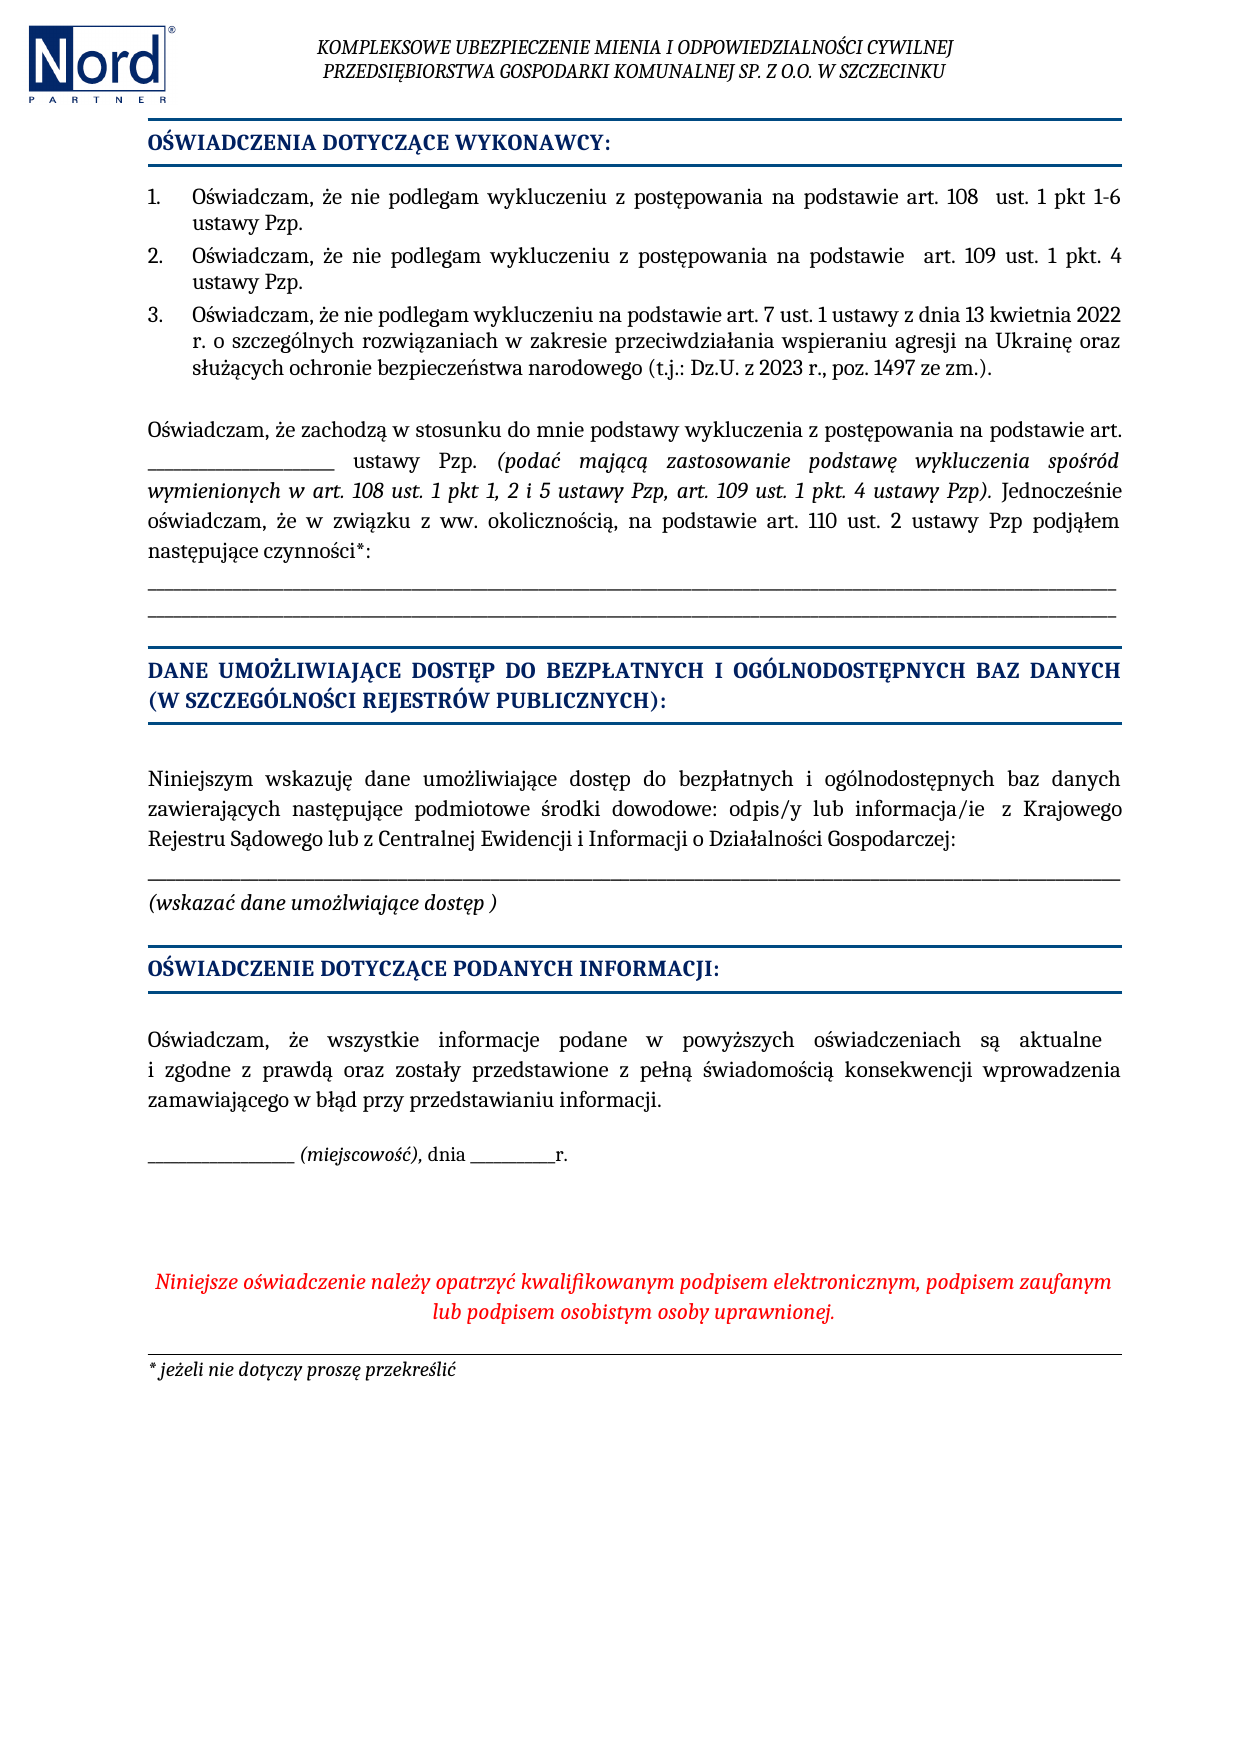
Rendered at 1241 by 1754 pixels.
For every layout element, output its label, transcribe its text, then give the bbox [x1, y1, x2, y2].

text DANE UMOŻLIWIAJĄCE DOSTĘP DO BEZPŁATNYCH I OGÓLNODOSTĘPNYCH BAZ DANYCH (W SZCZEGÓLNOŚCI REJESTRÓW PUBLICZNYCH): [148, 649, 1122, 722]
text Oświadczam, że wszystkie informacje podane w powyższych oświadczeniach są aktualne i zgodne z prawdą oraz zostały przedstawione z pełną świadomością konsekwencji wprowadzenia zamawiającego w błąd przy przedstawianiu informacji. [148, 1027, 1122, 1114]
text _________________________________________________________________________________________________________ [148, 856, 1122, 885]
text OŚWIADCZENIA DOTYCZĄCE WYKONAWCY: [148, 121, 1122, 164]
text Oświadczam, że zachodzą w stosunku do mnie podstawy wykluczenia z postępowania na podstawie art. ______________________ ustawy Pzp. (podać mającą zastosowanie podstawę wykluczenia spośród wymienionych w art. 108 ust. 1 pkt 1, 2 i 5 ustawy Pzp, art. 109 ust. 1 pkt. 4 ustawy Pzp). Jednocześnie oświadczam, że w związku z ww. okolicznością, na podstawie art. 110 ust. 2 ustawy Pzp podjąłem następujące czynności*: [148, 417, 1122, 564]
list Oświadczam, że nie podlegam wykluczeniu na podstawie art. 7 ust. 1 ustawy z dnia 13 kwietnia 2022 r. o szczególnych rozwiązaniach w zakresie przeciwdziałania wspieraniu agresji na Ukrainę oraz służących ochronie bezpieczeństwa narodowego (t.j.: Dz.U. z 2023 r., poz. 1497 ze zm.). [148, 302, 1122, 381]
text * jeżeli nie dotyczy proszę przekreślić [148, 1355, 1122, 1381]
text (wskazać dane umożlwiające dostęp ) [148, 889, 1122, 916]
text ___________________ (miejscowość), dnia ___________r. [148, 1142, 1122, 1166]
text __________________________________________________________________________________________________________________ [148, 568, 1122, 594]
text OŚWIADCZENIE DOTYCZĄCE PODANYCH INFORMACJI: [148, 948, 1122, 991]
picture [22, 23, 179, 105]
text Niniejszym wskazuję dane umożliwiające dostęp do bezpłatnych i ogólnodostępnych baz danych zawierających następujące podmiotowe środki dowodowe: odpis/y lub informacja/ie z Krajowego Rejestru Sądowego lub z Centralnej Ewidencji i Informacji o Działalności Gospodarczej: [148, 766, 1122, 852]
text Niniejsze oświadczenie należy opatrzyć kwalifikowanym podpisem elektronicznym, podpisem zaufanym lub podpisem osobistym osoby uprawnionej. [148, 1269, 1122, 1325]
list Oświadczam, że nie podlegam wykluczeniu z postępowania na podstawie art. 108 ust. 1 pkt 1-6 ustawy Pzp. [148, 184, 1122, 236]
list Oświadczam, że nie podlegam wykluczeniu z postępowania na podstawie art. 109 ust. 1 pkt. 4 ustawy Pzp. [148, 243, 1122, 295]
text __________________________________________________________________________________________________________________ [148, 594, 1122, 621]
